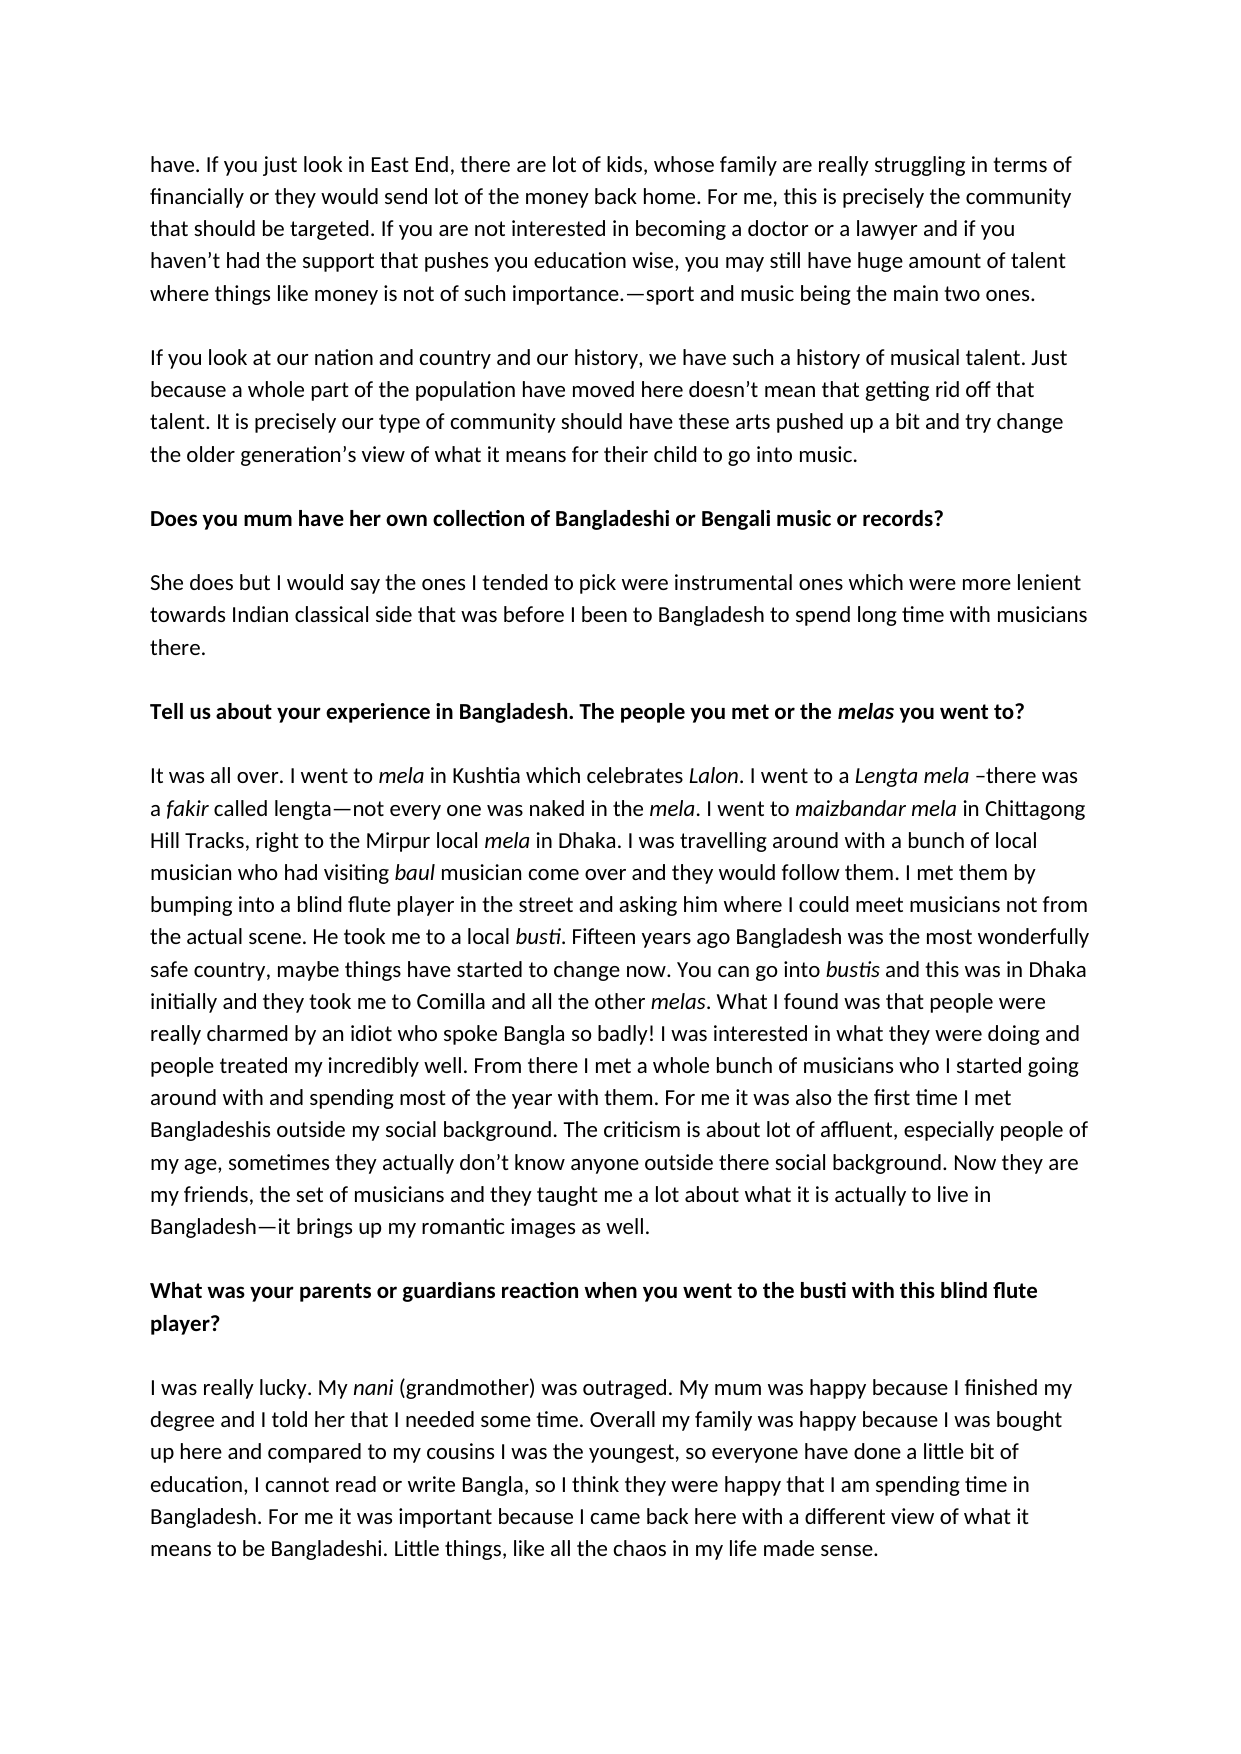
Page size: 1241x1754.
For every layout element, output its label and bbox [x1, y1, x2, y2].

text [150, 150, 1090, 1594]
